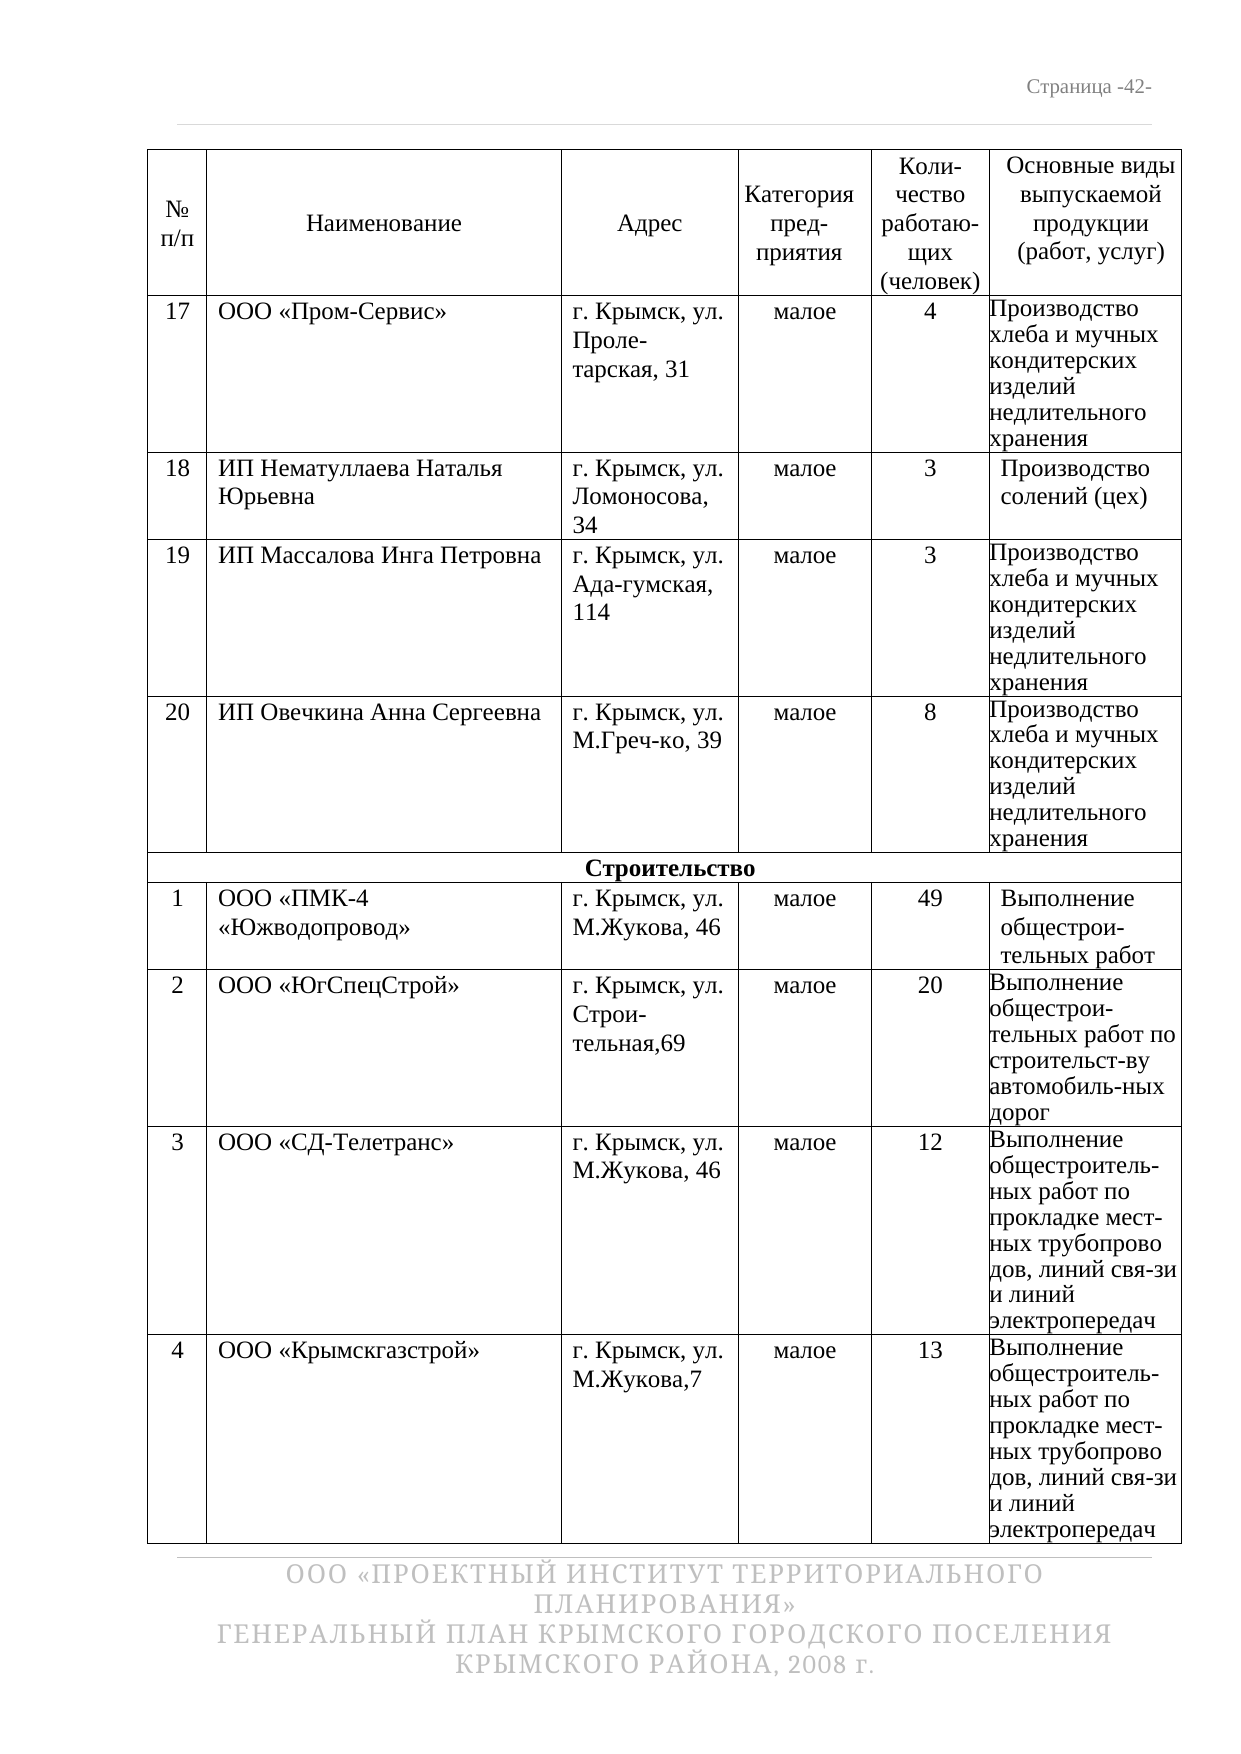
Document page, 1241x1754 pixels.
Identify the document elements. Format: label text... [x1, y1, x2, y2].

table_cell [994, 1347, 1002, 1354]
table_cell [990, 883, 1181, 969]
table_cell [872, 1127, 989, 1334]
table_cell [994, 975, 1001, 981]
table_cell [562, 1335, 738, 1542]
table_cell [990, 296, 1181, 452]
table_header Категория пред-приятия [739, 150, 871, 295]
table_header Коли-чество работаю-щих (человек) [872, 150, 989, 295]
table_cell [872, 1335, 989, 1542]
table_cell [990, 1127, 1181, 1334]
table_cell г. Крымск, ул. М.Жукова, 46 [562, 883, 738, 969]
table_header Наименование [207, 150, 561, 295]
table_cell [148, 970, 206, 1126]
table_cell ИП Массалова Инга Петровна [207, 540, 561, 696]
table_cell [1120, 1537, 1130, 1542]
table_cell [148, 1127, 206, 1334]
table_header Адрес [562, 150, 738, 295]
table_cell Строительство [148, 853, 1181, 882]
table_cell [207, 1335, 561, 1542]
table_cell 4 [872, 296, 989, 452]
table_cell 17 [148, 296, 206, 452]
table_header Основные виды выпускаемой продукции (работ, услуг) [990, 150, 1181, 295]
table_cell ООО «ПМК-4 «Южводопровод» [207, 883, 561, 969]
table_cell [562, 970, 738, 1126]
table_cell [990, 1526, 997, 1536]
table_cell малое [739, 540, 871, 696]
table_cell ИП Нематуллаева Наталья Юрьевна [207, 453, 561, 539]
table_cell малое [739, 697, 871, 852]
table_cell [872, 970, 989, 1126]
table_cell Производство солений (цех) [990, 453, 1181, 539]
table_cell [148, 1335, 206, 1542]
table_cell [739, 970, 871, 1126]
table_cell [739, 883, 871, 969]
table_cell 19 [148, 540, 206, 696]
table_cell малое [739, 453, 871, 539]
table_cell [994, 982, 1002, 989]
table_header №п/п [148, 150, 206, 295]
table_cell 8 [872, 697, 989, 852]
table_cell 3 [872, 540, 989, 696]
table_cell г. Крымск, ул. М.Греч-ко, 39 [562, 697, 738, 852]
table_cell ИП Овечкина Анна Сергеевна [207, 697, 561, 852]
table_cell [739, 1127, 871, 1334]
table_cell 20 [148, 697, 206, 852]
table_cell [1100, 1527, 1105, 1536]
table_cell 18 [148, 453, 206, 539]
table_cell г. Крымск, ул. Проле-тарская, 31 [562, 296, 738, 452]
table_cell г. Крымск, ул. Ада-гумская, 114 [562, 540, 738, 696]
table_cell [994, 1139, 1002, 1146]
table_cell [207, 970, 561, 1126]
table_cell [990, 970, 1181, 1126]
table_cell г. Крымск, ул. Ломоносова, 34 [562, 453, 738, 539]
table_cell 3 [872, 453, 989, 539]
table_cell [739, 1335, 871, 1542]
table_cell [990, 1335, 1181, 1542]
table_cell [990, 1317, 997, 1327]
table_cell ООО «Пром-Сервис» [207, 296, 561, 452]
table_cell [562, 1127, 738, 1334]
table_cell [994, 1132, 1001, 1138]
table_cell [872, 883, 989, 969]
table_cell малое [739, 296, 871, 452]
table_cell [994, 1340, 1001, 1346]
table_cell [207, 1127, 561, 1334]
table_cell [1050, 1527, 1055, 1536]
table_cell Производство хлеба и мучных кондитерских изделий недлительного хранения [990, 697, 1181, 852]
table_cell Производство хлеба и мучных кондитерских изделий недлительного хранения [990, 540, 1181, 696]
table_cell 1 [148, 883, 206, 969]
